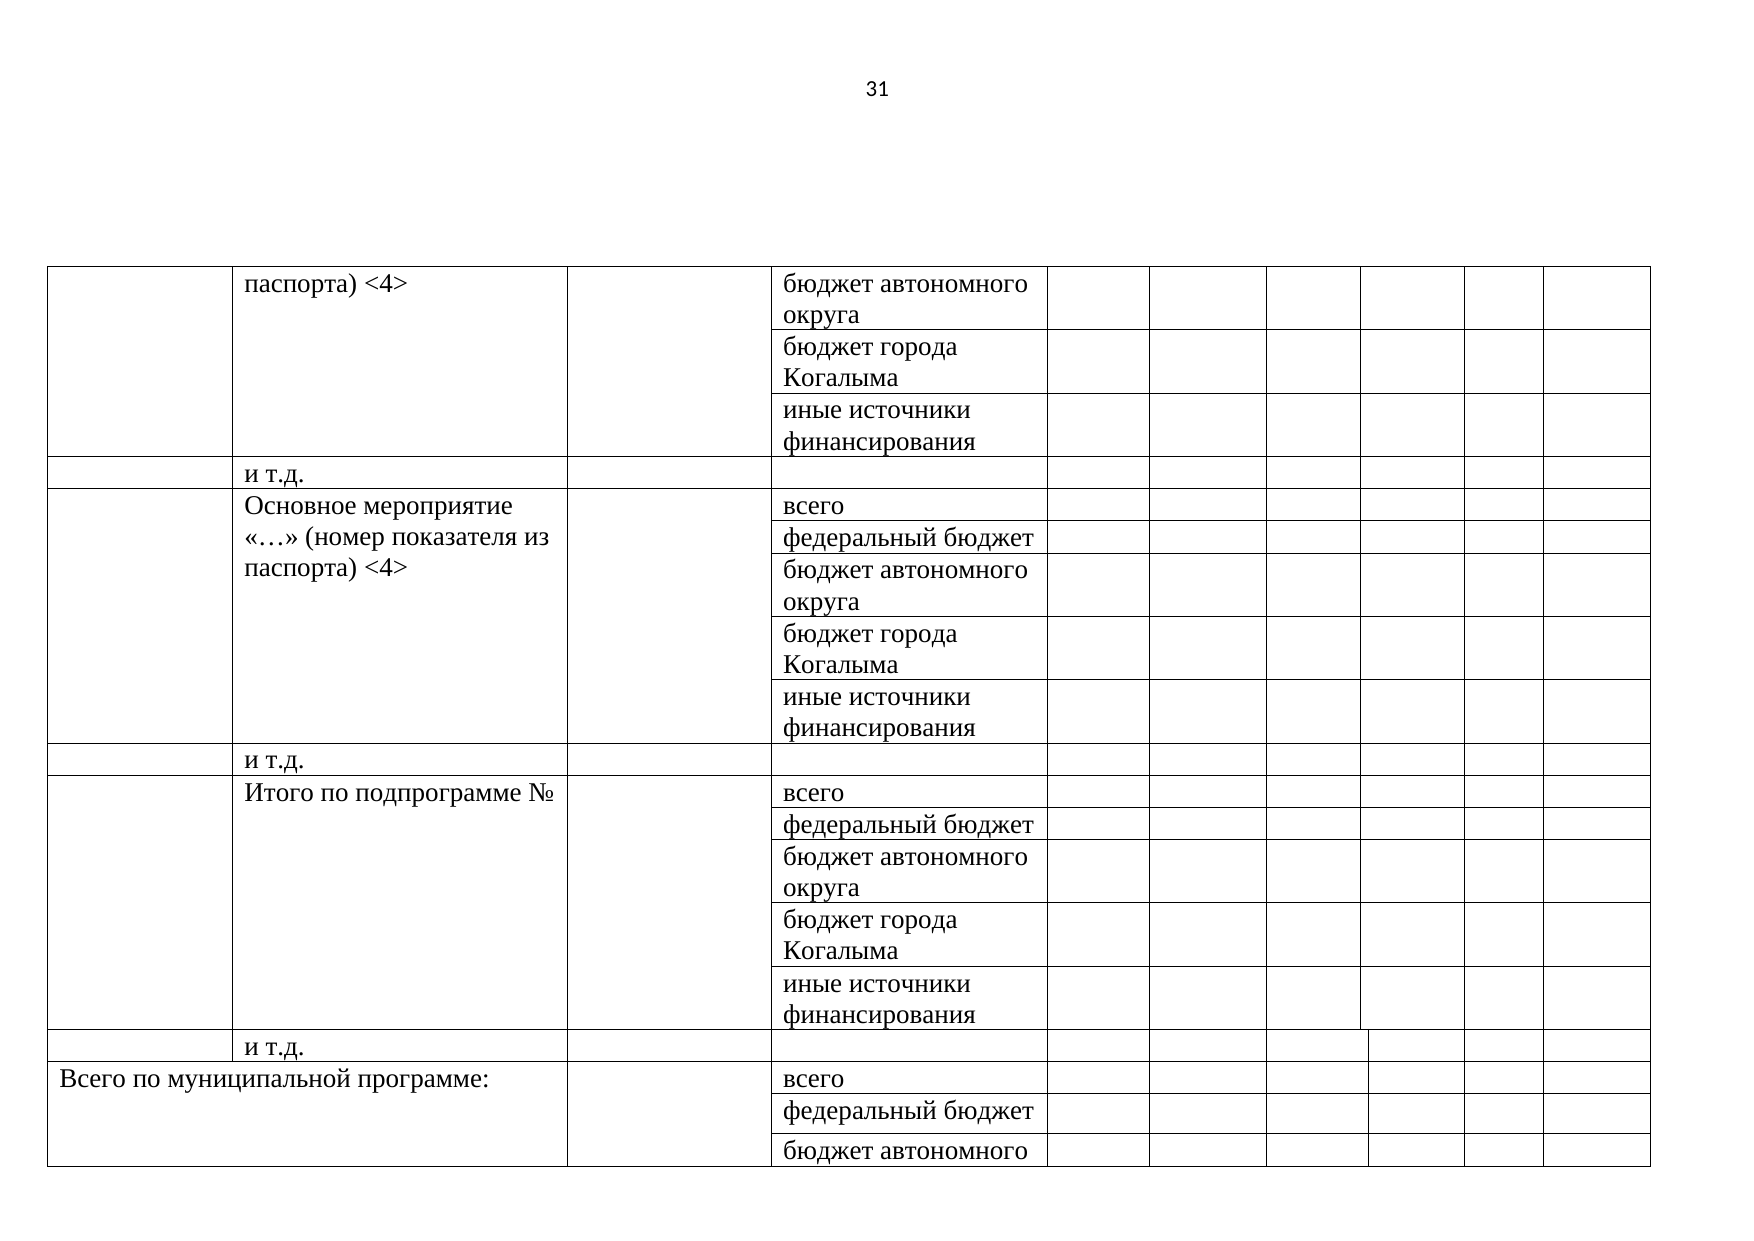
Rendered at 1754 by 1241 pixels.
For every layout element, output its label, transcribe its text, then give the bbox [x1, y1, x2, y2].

table_cell [1267, 680, 1360, 742]
table_cell [1465, 1030, 1543, 1061]
table_cell [568, 457, 771, 488]
table_cell [568, 744, 771, 774]
table_cell [1267, 394, 1360, 456]
table_cell и т.д. [233, 744, 567, 774]
table_cell [1465, 457, 1543, 488]
table_cell [1544, 521, 1650, 552]
table_cell федеральный бюджет [772, 808, 1047, 839]
table_cell [48, 489, 232, 742]
table_cell [1048, 489, 1149, 520]
table_cell бюджет автономного округа [772, 840, 1047, 902]
table_cell [1048, 267, 1149, 329]
table_cell [1267, 808, 1360, 839]
table_cell [1465, 617, 1543, 679]
table_cell [1048, 840, 1149, 902]
table_cell [1361, 808, 1464, 839]
table_cell бюджет города Когалыма [772, 330, 1047, 392]
table_cell [1544, 680, 1650, 742]
table_cell [1544, 394, 1650, 456]
table_cell [1150, 457, 1266, 488]
table_cell [1150, 776, 1266, 807]
table_cell [1465, 903, 1543, 966]
table_cell иные источники финансирования [772, 967, 1047, 1029]
table_cell [1465, 554, 1543, 616]
table_cell бюджет автономного округа [772, 554, 1047, 616]
table_cell [1369, 1094, 1464, 1133]
table_cell [1267, 617, 1360, 679]
table_cell [1267, 903, 1360, 966]
table_cell [568, 1030, 771, 1061]
table_cell и т.д. [233, 457, 567, 488]
table_cell [568, 1062, 771, 1166]
table_cell [1048, 554, 1149, 616]
table_cell [1544, 967, 1650, 1029]
table_cell [1544, 1062, 1650, 1093]
table_cell [1150, 1134, 1266, 1166]
table_cell [1267, 330, 1360, 392]
table_cell [1361, 521, 1464, 552]
table_cell [1361, 840, 1464, 902]
table_cell [1150, 617, 1266, 679]
table_cell [1544, 330, 1650, 392]
table_cell [772, 1030, 1047, 1061]
table_cell [1150, 521, 1266, 552]
table_cell [1267, 840, 1360, 902]
table_cell [1465, 776, 1543, 807]
table_cell [1361, 680, 1464, 742]
table_cell [1150, 394, 1266, 456]
table_cell [1267, 744, 1360, 774]
table_cell [1544, 808, 1650, 839]
table_cell [1361, 330, 1464, 392]
table_cell [1361, 457, 1464, 488]
table_cell [1361, 554, 1464, 616]
table_cell [772, 457, 1047, 488]
table_cell [1267, 521, 1360, 552]
table_cell [1048, 330, 1149, 392]
table_cell [1048, 1134, 1149, 1166]
table_cell [48, 457, 232, 488]
table_cell [1150, 267, 1266, 329]
table_cell [1544, 903, 1650, 966]
table_cell [1544, 457, 1650, 488]
table_cell [1544, 489, 1650, 520]
table_cell [568, 489, 771, 742]
table_cell и т.д. [233, 1030, 567, 1061]
table_cell [1544, 744, 1650, 774]
table_cell [1465, 394, 1543, 456]
table_cell [1544, 1094, 1650, 1133]
table_cell [1465, 967, 1543, 1029]
table_cell [1267, 267, 1360, 329]
table_cell [1465, 808, 1543, 839]
table_cell [1150, 1030, 1266, 1061]
table_cell [1267, 457, 1360, 488]
table_cell бюджет города Когалыма [772, 617, 1047, 679]
table_cell [1267, 1134, 1368, 1166]
table_cell [1150, 903, 1266, 966]
table_cell бюджет автономного округа [772, 267, 1047, 329]
table_cell [1544, 617, 1650, 679]
table_cell бюджет города Когалыма [772, 903, 1047, 966]
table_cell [772, 1134, 1047, 1166]
table_cell [1465, 840, 1543, 902]
table_cell [1544, 1030, 1650, 1061]
table_cell всего [772, 776, 1047, 807]
table_cell [1465, 1094, 1543, 1133]
table_cell федеральный бюджет [772, 521, 1047, 552]
table_cell [1369, 1030, 1464, 1061]
table_cell [1544, 554, 1650, 616]
table_cell [48, 744, 232, 774]
table_cell Всего по муниципальной программе: [48, 1062, 567, 1166]
table_cell всего [772, 489, 1047, 520]
table_cell [1361, 903, 1464, 966]
table_cell [772, 744, 1047, 774]
table_cell [1150, 744, 1266, 774]
table_cell [1544, 776, 1650, 807]
table_cell [1048, 457, 1149, 488]
table_cell [1267, 776, 1360, 807]
table_cell [1150, 967, 1266, 1029]
table_cell [48, 776, 232, 1029]
table_cell [1465, 744, 1543, 774]
table_cell [1150, 808, 1266, 839]
table_cell [1048, 903, 1149, 966]
table_cell Итого по подпрограмме № [233, 776, 567, 1029]
table_cell [1150, 840, 1266, 902]
table_cell [1361, 394, 1464, 456]
table_cell иные источники финансирования [772, 394, 1047, 456]
table_cell [1361, 617, 1464, 679]
table_cell [1369, 1062, 1464, 1093]
table_cell [1465, 267, 1543, 329]
table_cell [1267, 1094, 1368, 1133]
table_cell [1465, 1134, 1543, 1166]
table_cell [1361, 267, 1464, 329]
table_cell [1361, 967, 1464, 1029]
table_cell [1048, 1030, 1149, 1061]
table_cell [568, 776, 771, 1029]
table_cell [1150, 330, 1266, 392]
table_cell [1048, 1062, 1149, 1093]
table_cell [1465, 330, 1543, 392]
table_cell [1465, 680, 1543, 742]
table_cell иные источники финансирования [772, 680, 1047, 742]
table_cell федеральный бюджет [772, 1094, 1047, 1133]
table_cell [1361, 744, 1464, 774]
table_cell [1544, 267, 1650, 329]
table_cell [1048, 617, 1149, 679]
table_cell [1048, 680, 1149, 742]
table_cell [1048, 967, 1149, 1029]
table_cell [1048, 394, 1149, 456]
table_cell [1267, 489, 1360, 520]
table_cell [1267, 554, 1360, 616]
table_cell [1267, 1030, 1368, 1061]
table_cell всего [772, 1062, 1047, 1093]
table_cell [1048, 1094, 1149, 1133]
table_cell [1048, 808, 1149, 839]
table_cell [1465, 489, 1543, 520]
table_cell [1048, 744, 1149, 774]
table_cell Основное мероприятие «…» (номер показателя из паспорта) <4> [233, 489, 567, 742]
table_cell [1150, 1062, 1266, 1093]
table_cell [1465, 521, 1543, 552]
table_cell [1150, 1094, 1266, 1133]
table_cell [1267, 1062, 1368, 1093]
table_cell [1048, 521, 1149, 552]
table_cell [1544, 1134, 1650, 1166]
table_cell [1267, 967, 1360, 1029]
table_cell [1465, 1062, 1543, 1093]
table_cell [1150, 489, 1266, 520]
table_cell [1361, 776, 1464, 807]
table_cell [48, 1030, 232, 1061]
table_cell [1150, 554, 1266, 616]
table_cell [1048, 776, 1149, 807]
table_cell [1369, 1134, 1464, 1166]
table_cell [1150, 680, 1266, 742]
table_cell [1544, 840, 1650, 902]
table_cell [1361, 489, 1464, 520]
